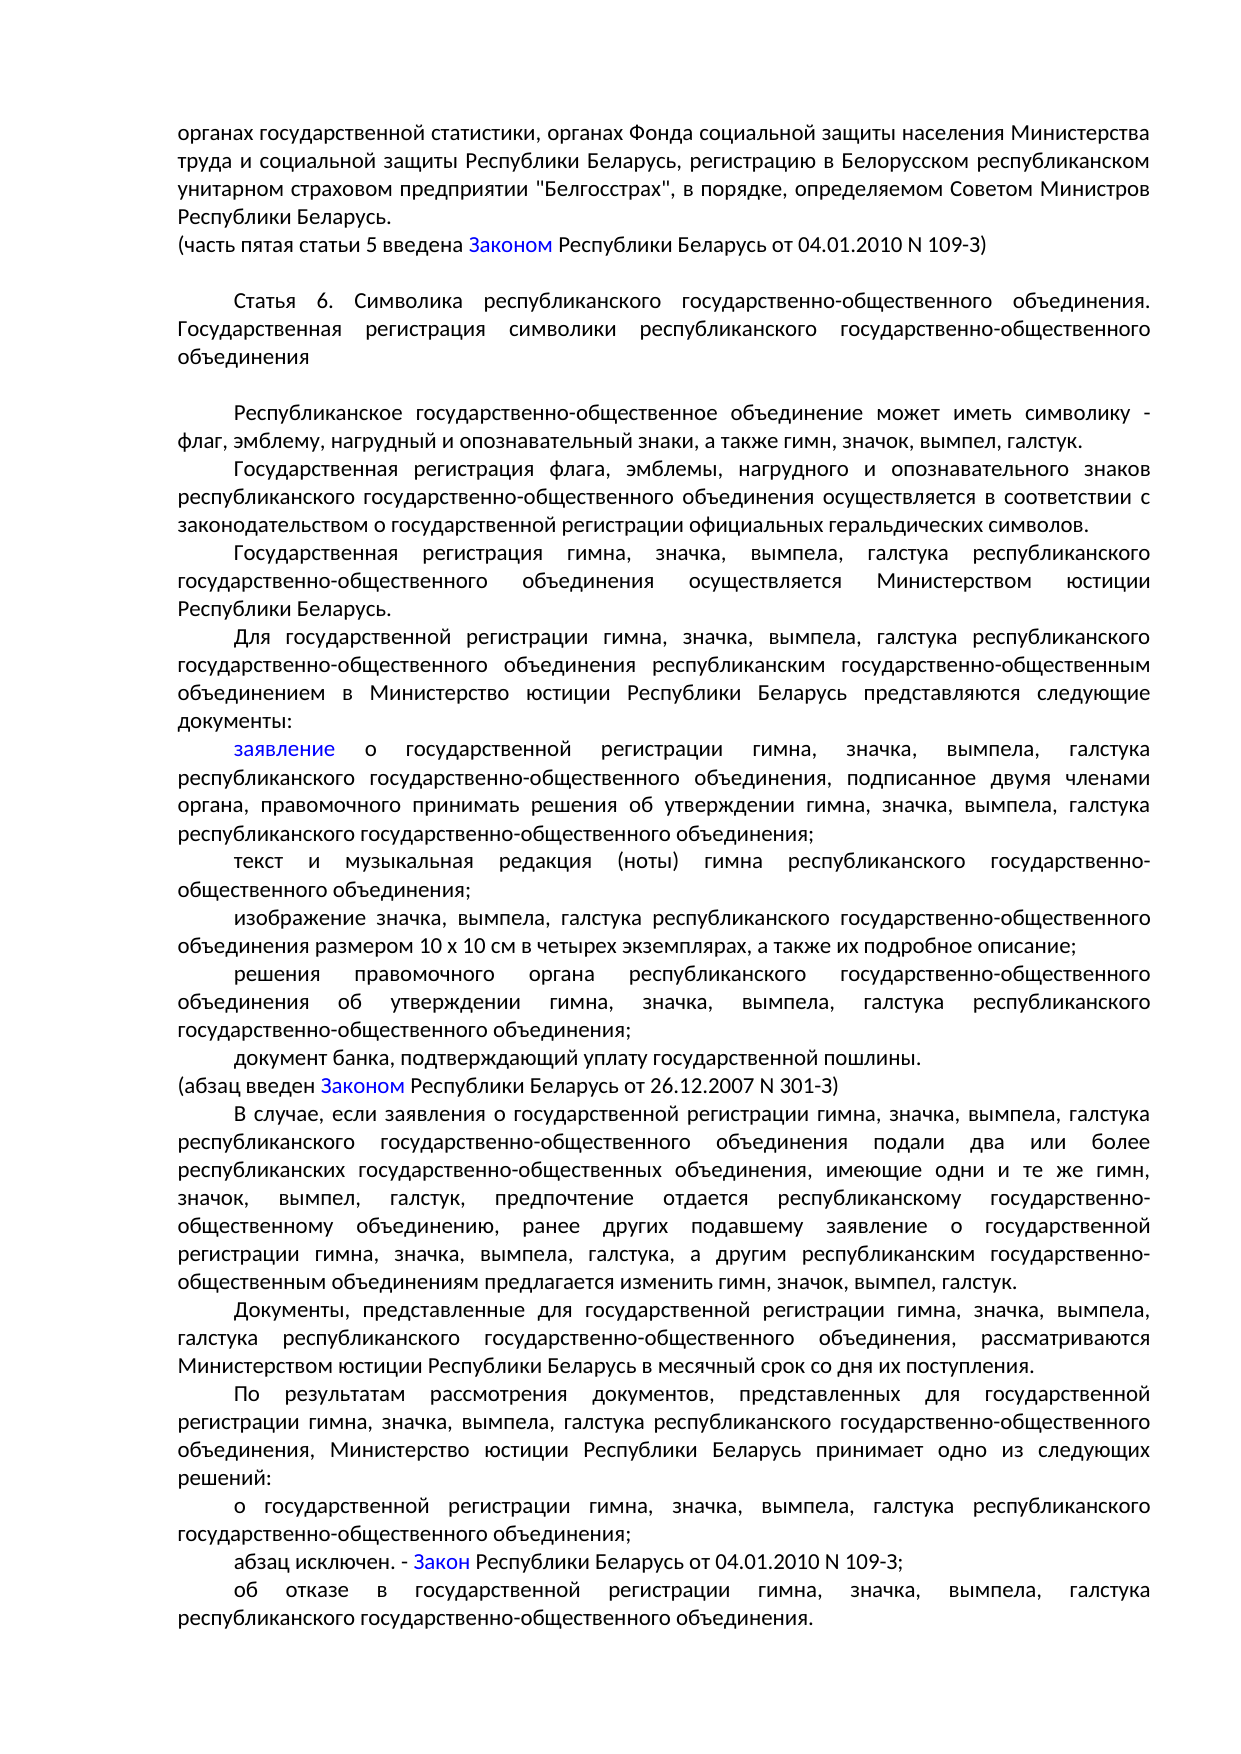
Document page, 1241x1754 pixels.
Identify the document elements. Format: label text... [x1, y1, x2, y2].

text Для государственной регистрации гимна, значка, вымпела, галстука республиканского государственно-общественного объединения республиканским государственно-общественным объединением в Министерство юстиции Республики Беларусь представляются следующие документы: [177, 622, 1152, 734]
text о государственной регистрации гимна, значка, вымпела, галстука республиканского государственно-общественного объединения; [177, 1491, 1152, 1547]
text (часть пятая статьи 5 введена Законом Республики Беларусь от 04.01.2010 N 109-З) [177, 230, 1152, 258]
text документ банка, подтверждающий уплату государственной пошлины. [177, 1043, 1152, 1071]
text Государственная регистрация гимна, значка, вымпела, галстука республиканского государственно-общественного объединения осуществляется Министерством юстиции Республики Беларусь. [177, 538, 1152, 622]
text Республиканское государственно-общественное объединение может иметь символику - флаг, эмблему, нагрудный и опознавательный знаки, а также гимн, значок, вымпел, галстук. [177, 398, 1152, 454]
text об отказе в государственной регистрации гимна, значка, вымпела, галстука республиканского государственно-общественного объединения. [177, 1575, 1152, 1631]
text (абзац введен Законом Республики Беларусь от 26.12.2007 N 301-З) [177, 1071, 1152, 1099]
text В случае, если заявления о государственной регистрации гимна, значка, вымпела, галстука республиканского государственно-общественного объединения подали два или более республиканских государственно-общественных объединения, имеющие одни и те же гимн, значок, вымпел, галстук, предпочтение отдается республиканскому государственно-общественному объединению, ранее других подавшему заявление о государственной регистрации гимна, значка, вымпела, галстука, а другим республиканским государственно-общественным объединениям предлагается изменить гимн, значок, вымпел, галстук. [177, 1099, 1152, 1295]
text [177, 118, 1152, 230]
text Статья 6. Символика республиканского государственно-общественного объединения. Государственная регистрация символики республиканского государственно-общественного объединения [177, 286, 1152, 370]
text решения правомочного органа республиканского государственно-общественного объединения об утверждении гимна, значка, вымпела, галстука республиканского государственно-общественного объединения; [177, 959, 1152, 1043]
text текст и музыкальная редакция (ноты) гимна республиканского государственно-общественного объединения; [177, 847, 1152, 903]
text Государственная регистрация флага, эмблемы, нагрудного и опознавательного знаков республиканского государственно-общественного объединения осуществляется в соответствии с законодательством о государственной регистрации официальных геральдических символов. [177, 454, 1152, 538]
text заявление о государственной регистрации гимна, значка, вымпела, галстука республиканского государственно-общественного объединения, подписанное двумя членами органа, правомочного принимать решения об утверждении гимна, значка, вымпела, галстука республиканского государственно-общественного объединения; [177, 734, 1152, 847]
text абзац исключен. - Закон Республики Беларусь от 04.01.2010 N 109-З; [177, 1547, 1152, 1575]
text По результатам рассмотрения документов, представленных для государственной регистрации гимна, значка, вымпела, галстука республиканского государственно-общественного объединения, Министерство юстиции Республики Беларусь принимает одно из следующих решений: [177, 1379, 1152, 1491]
text Документы, представленные для государственной регистрации гимна, значка, вымпела, галстука республиканского государственно-общественного объединения, рассматриваются Министерством юстиции Республики Беларусь в месячный срок со дня их поступления. [177, 1295, 1152, 1379]
text изображение значка, вымпела, галстука республиканского государственно-общественного объединения размером 10 х 10 см в четырех экземплярах, а также их подробное описание; [177, 903, 1152, 959]
